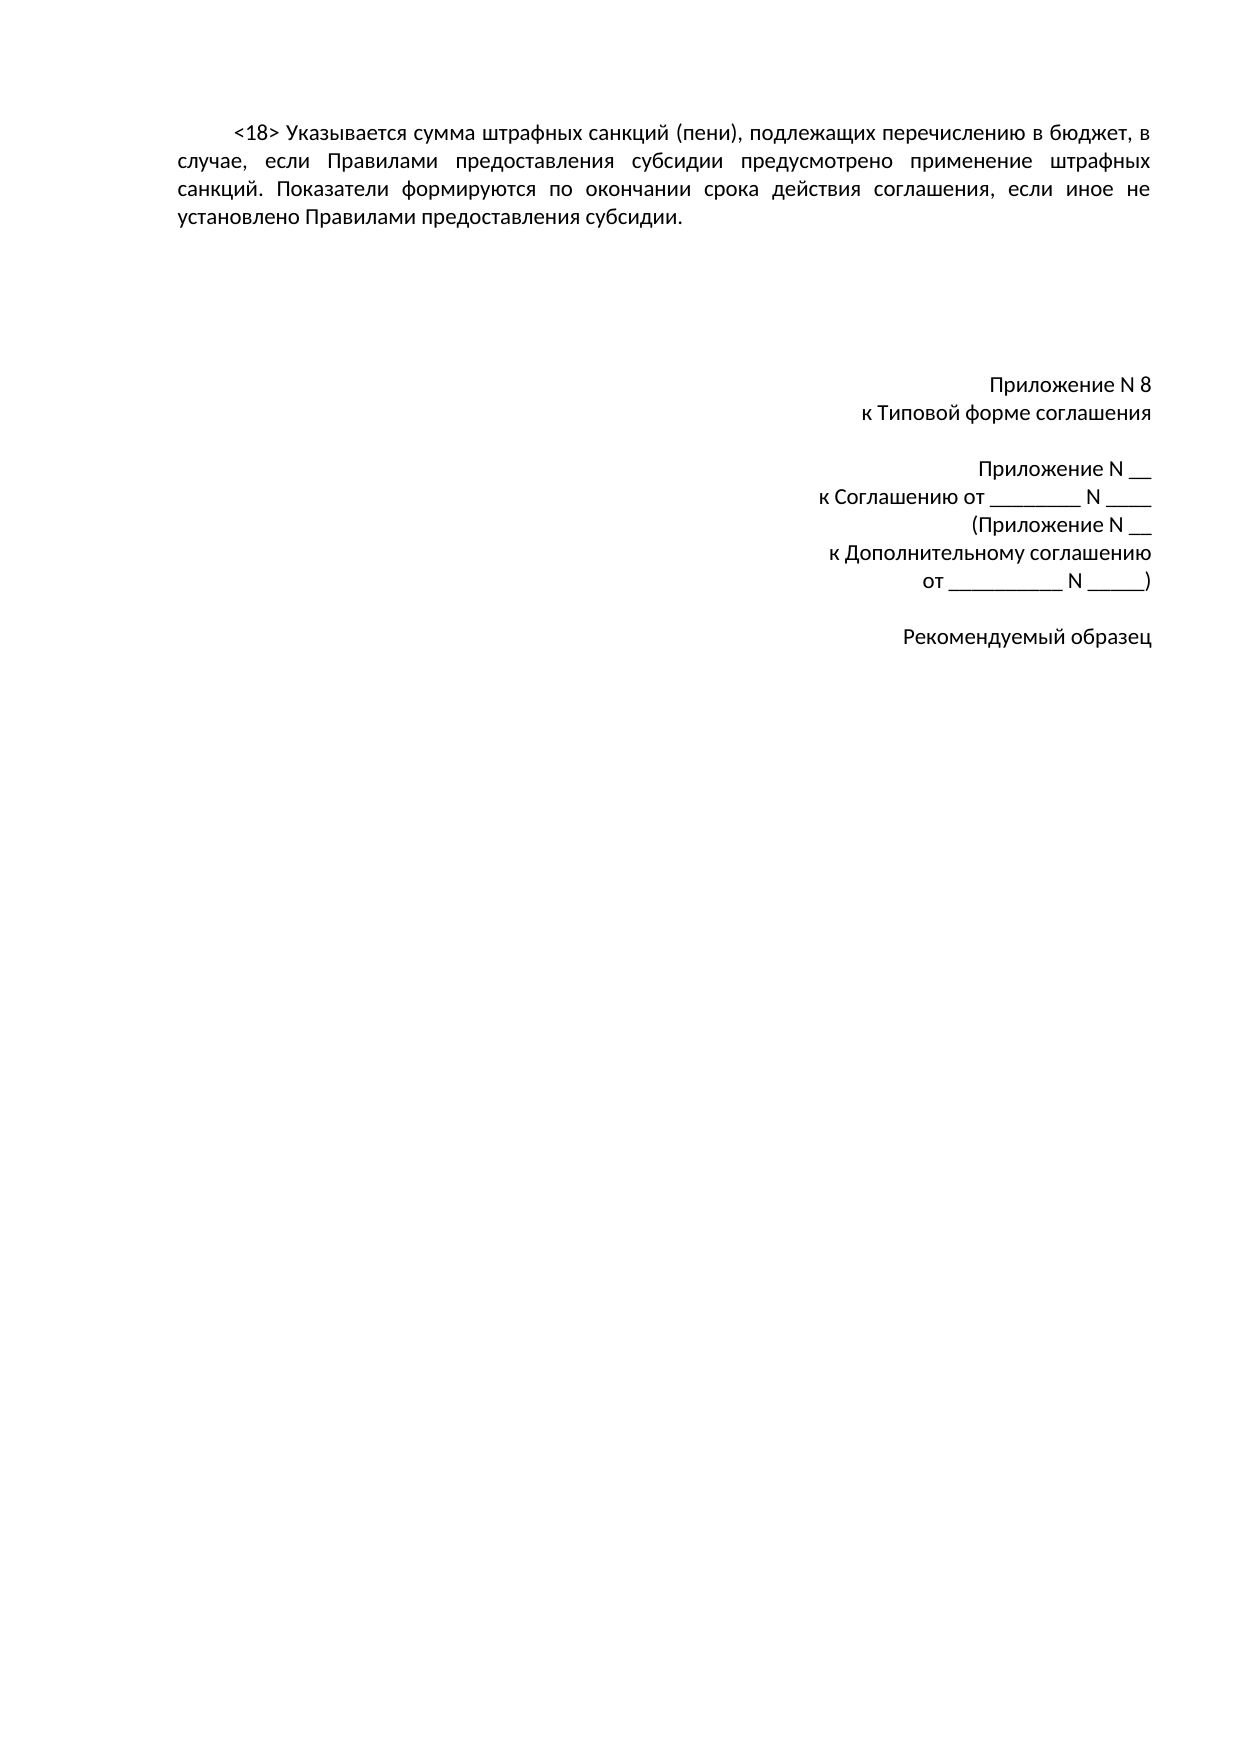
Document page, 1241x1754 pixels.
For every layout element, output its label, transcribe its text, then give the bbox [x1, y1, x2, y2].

text (Приложение N __ [177, 510, 1152, 538]
text Приложение N 8 [177, 370, 1152, 398]
text к Соглашению от ________ N ____ [177, 482, 1152, 510]
text от __________ N _____) [177, 566, 1152, 594]
text к Дополнительному соглашению [177, 538, 1152, 566]
text Рекомендуемый образец [177, 622, 1152, 651]
text к Типовой форме соглашения [177, 398, 1152, 426]
text Приложение N __ [177, 454, 1152, 482]
text <18> Указывается сумма штрафных санкций (пени), подлежащих перечислению в бюджет, в случае, если Правилами предоставления субсидии предусмотрено применение штрафных санкций. Показатели формируются по окончании срока действия соглашения, если иное не установлено Правилами предоставления субсидии. [177, 118, 1152, 230]
